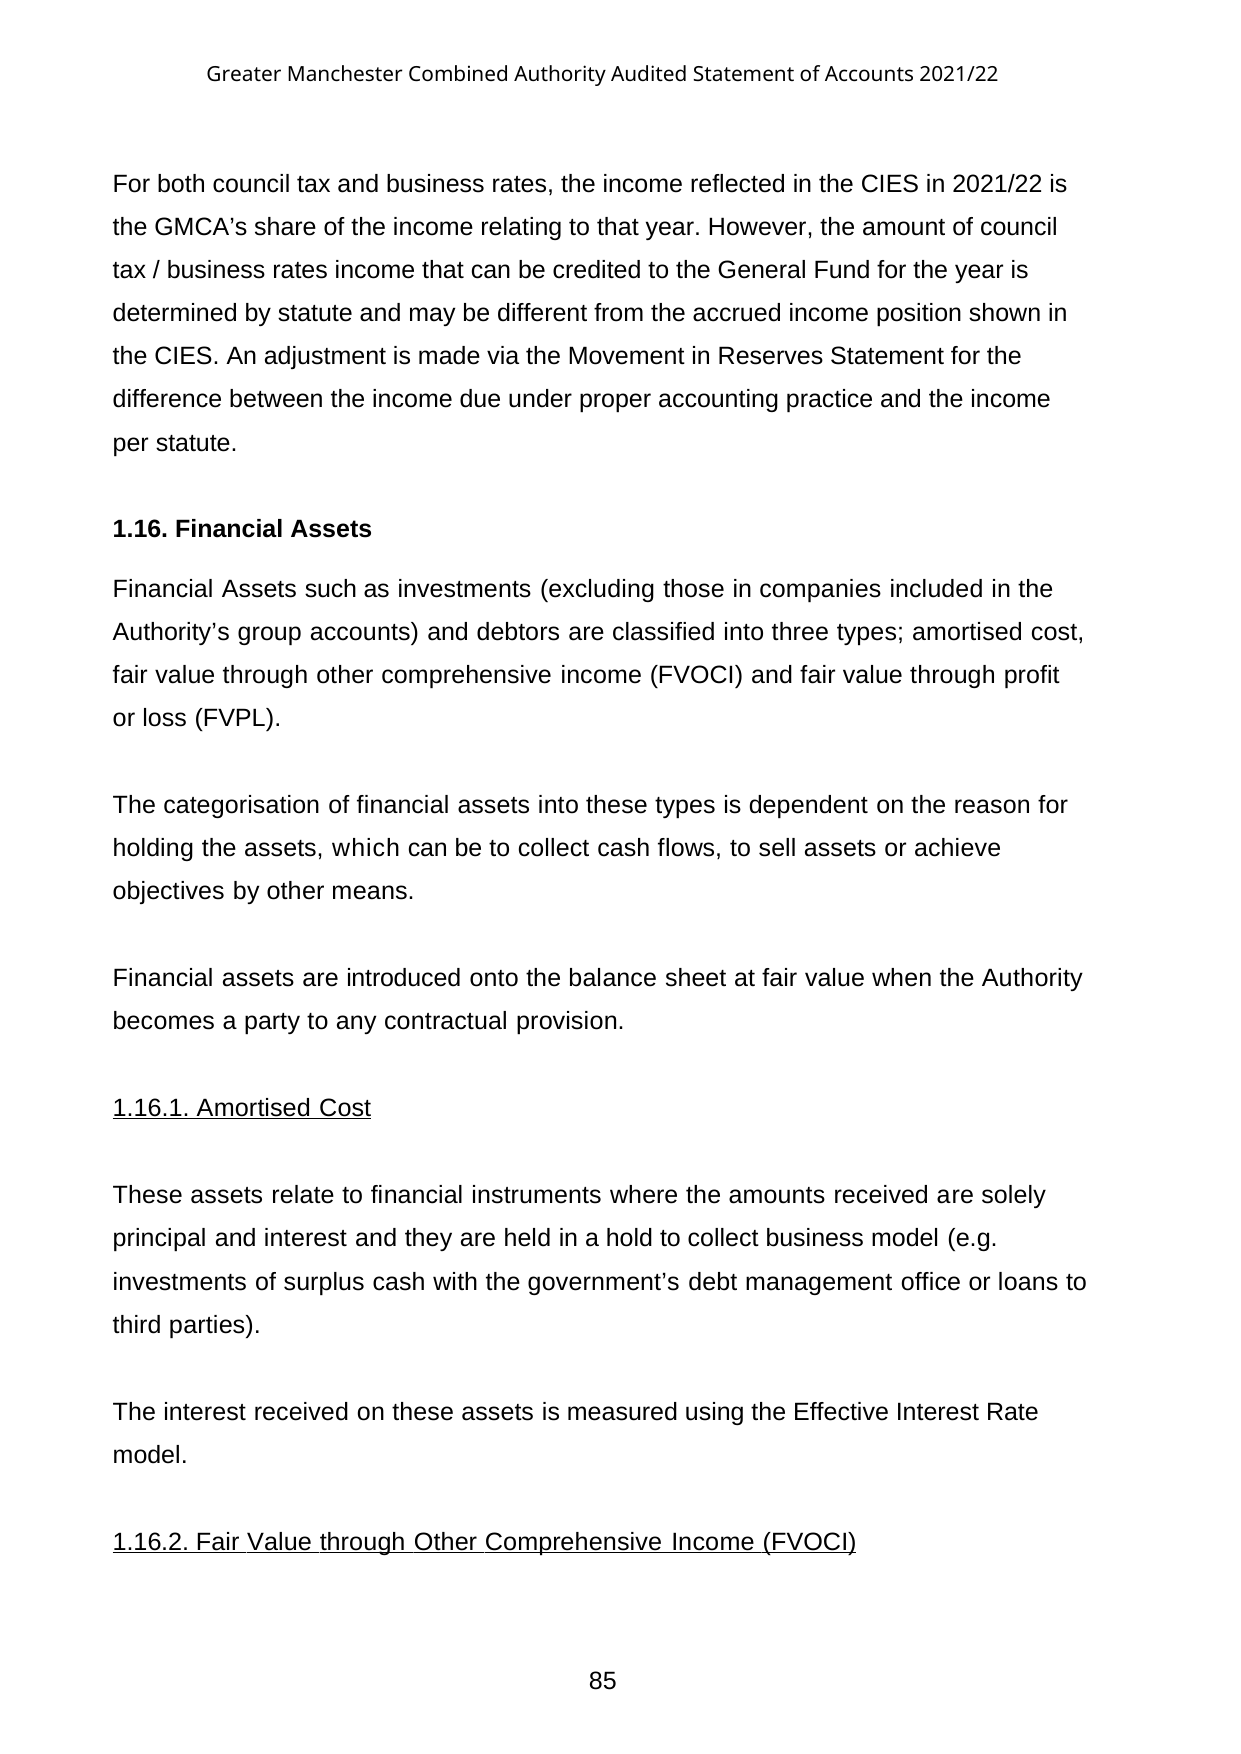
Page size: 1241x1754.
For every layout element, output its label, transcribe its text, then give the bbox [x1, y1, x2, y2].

subtitle 1.16.1. Amortised Cost [112, 1093, 1093, 1122]
text For both council tax and business rates, the income reflected in the CIES in 2021/22 is the GMCA’s share of the income relating to that year. However, the amount of council tax / business rates income that can be credited to the General Fund for the year is determined by statute and may be different from the accrued income position shown in the CIES. An adjustment is made via the Movement in Reserves Statement for the difference between the income due under proper accounting practice and the income per statute. [112, 169, 1093, 456]
subtitle 1.16.2. Fair Value through Other Comprehensive Income (FVOCI) [112, 1527, 1093, 1556]
text The categorisation of financial assets into these types is dependent on the reason for holding the assets, which can be to collect cash flows, to sell assets or achieve objectives by other means. [112, 790, 1102, 905]
text These assets relate to financial instruments where the amounts received are solely principal and interest and they are held in a hold to collect business model (e.g. investments of surplus cash with the government’s debt management office or loans to third parties). [112, 1180, 1102, 1338]
text Financial Assets such as investments (excluding those in companies included in the Authority’s group accounts) and debtors are classified into three types; amortised cost, fair value through other comprehensive income (FVOCI) and fair value through profit or loss (FVPL). [112, 573, 1087, 732]
subtitle 1.16. Financial Assets [112, 514, 1093, 542]
text Financial assets are introduced onto the balance sheet at fair value when the Authority becomes a party to any contractual provision. [112, 963, 1102, 1035]
text The interest received on these assets is measured using the Effective Interest Rate model. [112, 1397, 1102, 1469]
